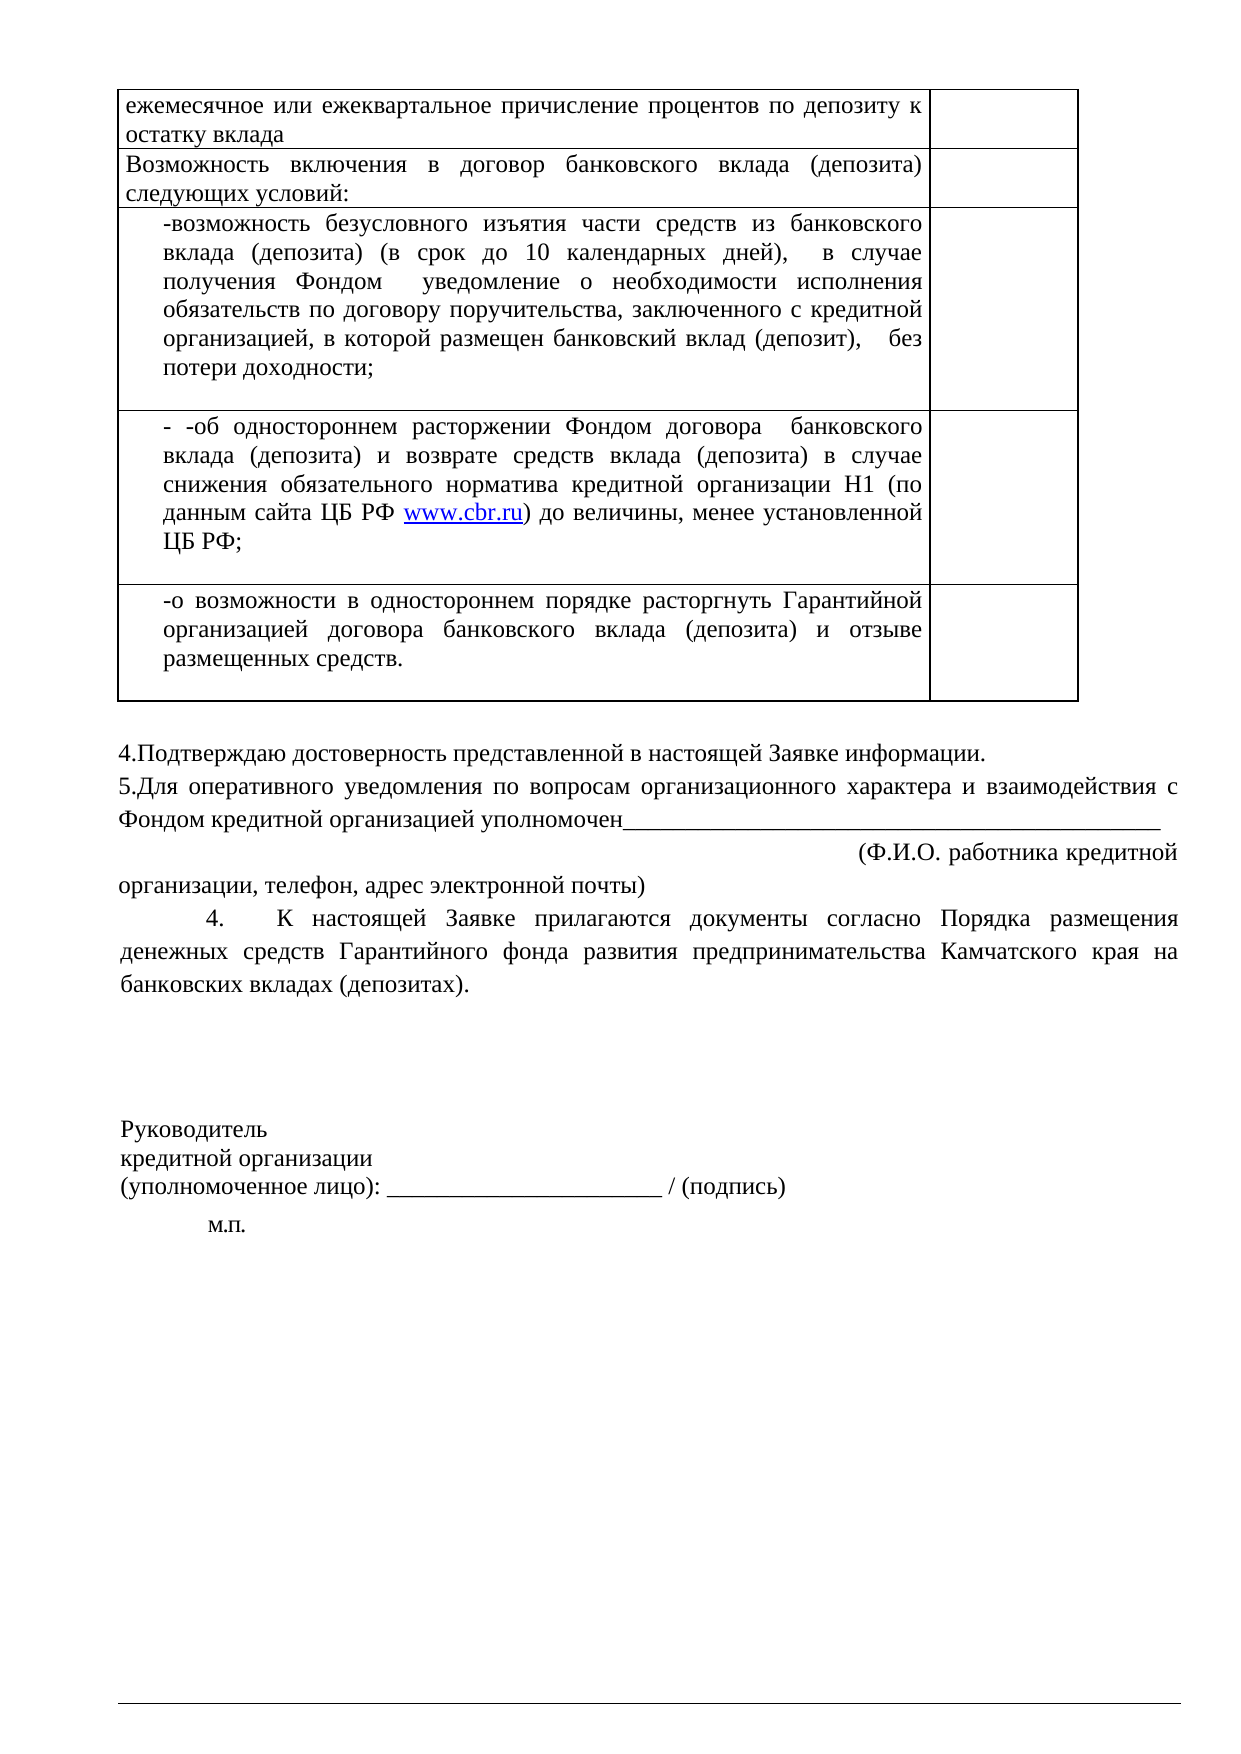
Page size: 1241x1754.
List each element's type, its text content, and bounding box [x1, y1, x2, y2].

table_cell [931, 149, 1077, 207]
table_cell -о возможности в одностороннем порядке расторгнуть Гарантийной организацией договора банковского вклада (депозита) и отзыве размещенных средств. [119, 585, 929, 700]
text м.п. [208, 1200, 1181, 1240]
text Руководитель [120, 1115, 1181, 1143]
table_cell - -об одностороннем расторжении Фондом договора банковского вклада (депозита) и возврате средств вклада (депозита) в случае снижения обязательного норматива кредитной организации Н1 (по данным сайта ЦБ РФ www.cbr.ru) до величины, менее установленной ЦБ РФ; [119, 411, 929, 584]
text (уполномоченное лицо): ______________________ / (подпись) [120, 1172, 1181, 1200]
table_cell [931, 208, 1077, 409]
table_cell [931, 411, 1077, 584]
text кредитной организации [120, 1143, 1181, 1172]
text (Ф.И.О. работника кредитной организации, телефон, адрес электронной почты) [118, 834, 1181, 900]
table_cell [931, 585, 1077, 700]
table_cell -возможность безусловного изъятия части средств из банковского вклада (депозита) (в срок до 10 календарных дней), в случае получения Фондом уведомление о необходимости исполнения обязательств по договору поручительства, заключенного с кредитной организацией, в которой размещен банковский вклад (депозит), без потери доходности; [119, 208, 929, 409]
text 5.Для оперативного уведомления по вопросам организационного характера и взаимодействия с Фондом кредитной организацией уполномочен___________________________________________ [118, 768, 1179, 834]
list К настоящей Заявке прилагаются документы согласно Порядка размещения денежных средств Гарантийного фонда развития предпринимательства Камчатского края на банковских вкладах (депозитах). [120, 900, 1179, 999]
table_cell ежемесячное или ежеквартальное причисление процентов по депозиту к остатку вклада [119, 90, 929, 148]
text 4.Подтверждаю достоверность представленной в настоящей Заявке информации. [118, 735, 1177, 768]
table_cell Возможность включения в договор банковского вклада (депозита) следующих условий: [119, 149, 929, 207]
table_cell [931, 90, 1077, 148]
